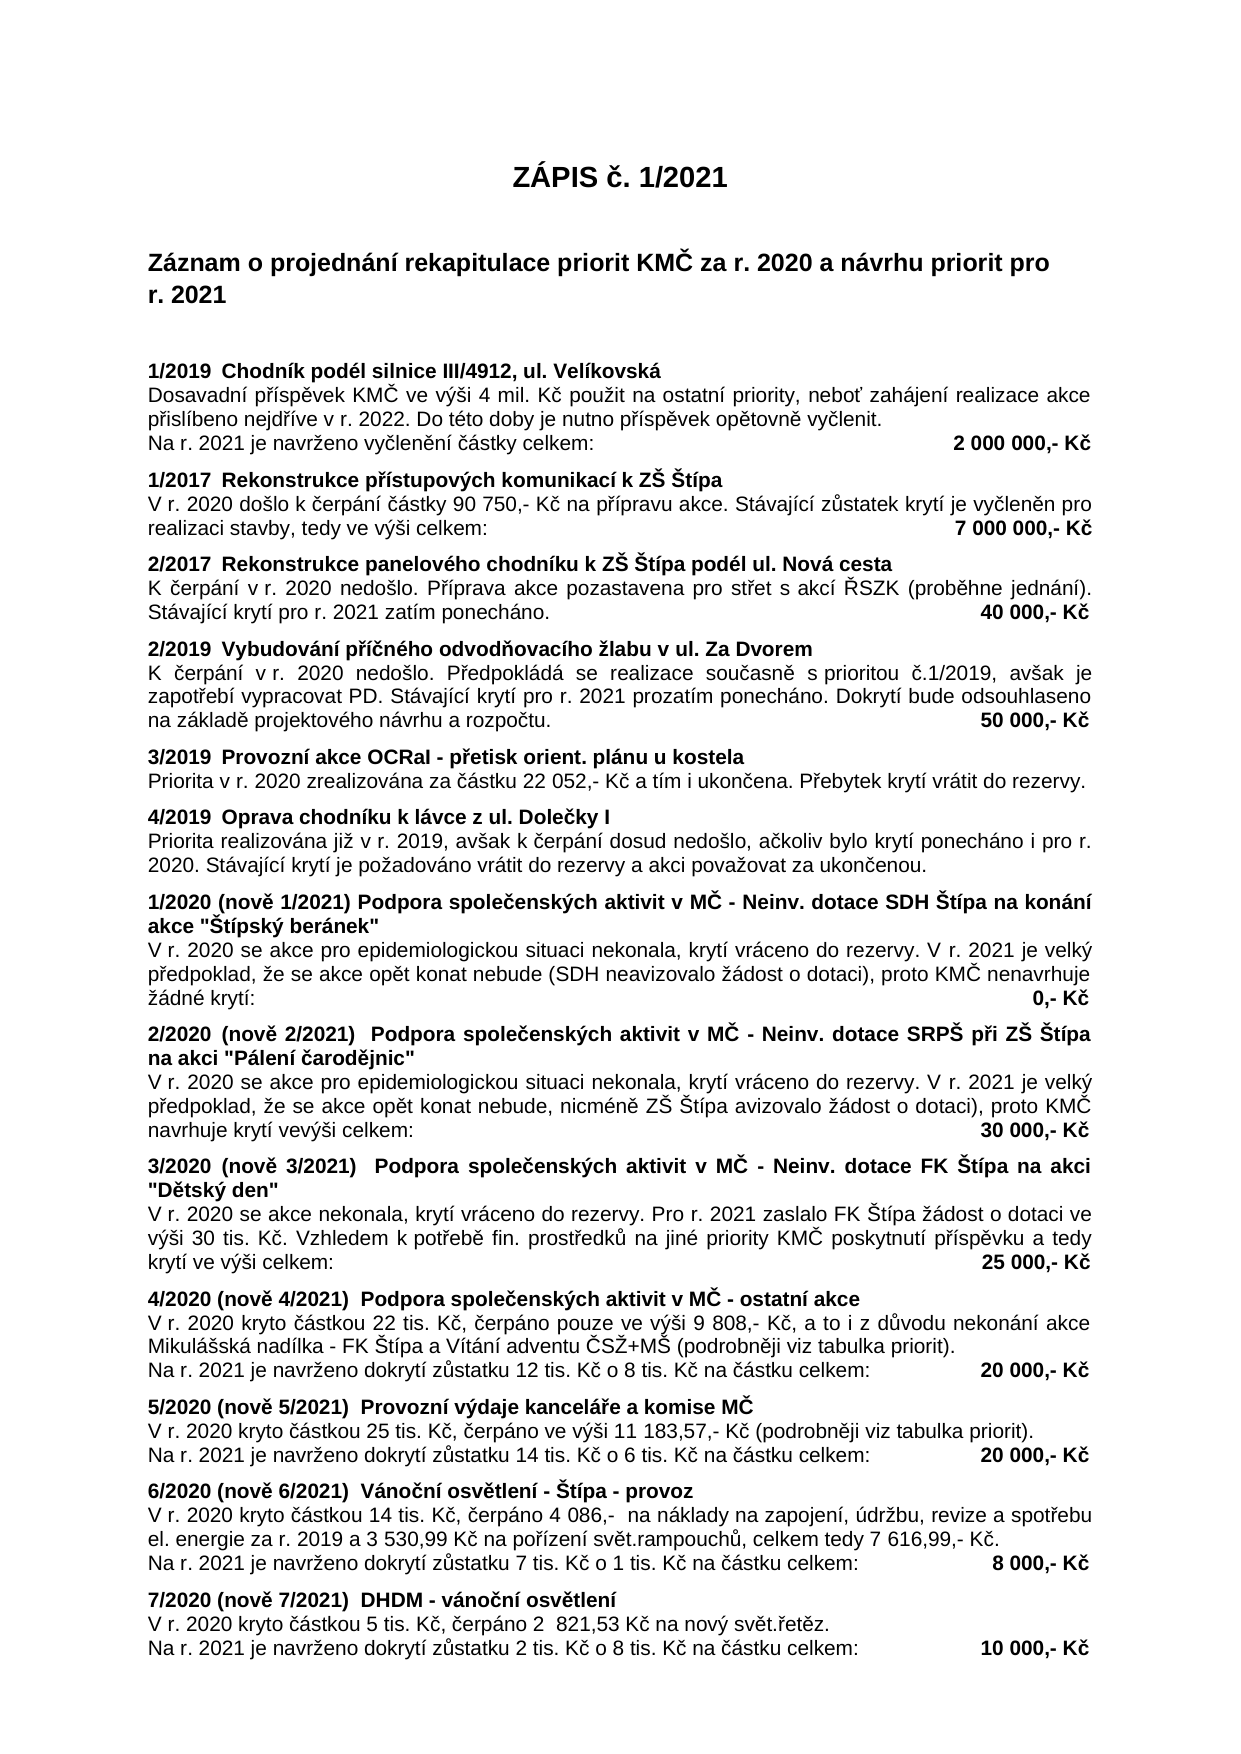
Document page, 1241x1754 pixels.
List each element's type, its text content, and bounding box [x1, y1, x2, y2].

text Priorita v r. 2020 zrealizována za částku 22 052,- Kč a tím i ukončena. Přebytek krytí vrátit do rezervy. [148, 769, 1092, 793]
text V r. 2020 se akce nekonala, krytí vráceno do rezervy. Pro r. 2021 zaslalo FK Štípa žádost o dotaci ve výši 30 tis. Kč. Vzhledem k potřebě fin. prostředků na jiné priority KMČ poskytnutí příspěvku a tedy krytí ve výši celkem: 25 000,- Kč [148, 1202, 1092, 1274]
text 6/2020 (nově 6/2021) Vánoční osvětlení - Štípa - provoz [148, 1479, 1092, 1503]
text 2/2020 (nově 2/2021) Podpora společenských aktivit v MČ - Neinv. dotace SRPŠ při ZŠ Štípa na akci "Pálení čarodějnic" [148, 1022, 1092, 1070]
text V r. 2020 došlo k čerpání částky 90 750,- Kč na přípravu akce. Stávající zůstatek krytí je vyčleněn pro realizaci stavby, tedy ve výši celkem: 7 000 000,- Kč [148, 492, 1092, 539]
text Na r. 2021 je navrženo dokrytí zůstatku 14 tis. Kč o 6 tis. Kč na částku celkem: 20 000,- Kč [148, 1443, 1092, 1467]
text 3/2019 Provozní akce OCRaI - přetisk orient. plánu u kostela [148, 745, 1092, 769]
text 1/2020 (nově 1/2021) Podpora společenských aktivit v MČ - Neinv. dotace SDH Štípa na konání akce "Štípský beránek" [148, 889, 1092, 937]
text 4/2020 (nově 4/2021) Podpora společenských aktivit v MČ - ostatní akce [148, 1286, 1092, 1310]
text ZÁPIS č. 1/2021 [148, 160, 1092, 194]
text K čerpání v r. 2020 nedošlo. Předpokládá se realizace současně s prioritou č.1/2019, avšak je zapotřebí vypracovat PD. Stávající krytí pro r. 2021 prozatím ponecháno. Dokrytí bude odsouhlaseno na základě projektového návrhu a rozpočtu. 50 000,- Kč [148, 660, 1092, 732]
text 2/2017 Rekonstrukce panelového chodníku k ZŠ Štípa podél ul. Nová cesta [148, 552, 1092, 576]
text 2/2019 Vybudování příčného odvodňovacího žlabu v ul. Za Dvorem [148, 636, 1092, 660]
text K čerpání v r. 2020 nedošlo. Příprava akce pozastavena pro střet s akcí ŘSZK (proběhne jednání). Stávající krytí pro r. 2021 zatím ponecháno. 40 000,- Kč [148, 576, 1092, 624]
text V r. 2020 se akce pro epidemiologickou situaci nekonala, krytí vráceno do rezervy. V r. 2021 je velký předpoklad, že se akce opět konat nebude, nicméně ZŠ Štípa avizovalo žádost o dotaci), proto KMČ navrhuje krytí vevýši celkem: 30 000,- Kč [148, 1070, 1092, 1142]
text Na r. 2021 je navrženo dokrytí zůstatku 7 tis. Kč o 1 tis. Kč na částku celkem: 8 000,- Kč [148, 1551, 1092, 1575]
text Na r. 2021 je navrženo dokrytí zůstatku 2 tis. Kč o 8 tis. Kč na částku celkem: 10 000,- Kč [148, 1635, 1092, 1659]
text 1/2019 Chodník podél silnice III/4912, ul. Velíkovská [148, 359, 1092, 383]
text Na r. 2021 je navrženo vyčlenění částky celkem: 2 000 000,- Kč [148, 431, 1092, 455]
text Priorita realizována již v r. 2019, avšak k čerpání dosud nedošlo, ačkoliv bylo krytí ponecháno i pro r. 2020. Stávající krytí je požadováno vrátit do rezervy a akci považovat za ukončenou. [148, 829, 1092, 877]
text V r. 2020 kryto částkou 22 tis. Kč, čerpáno pouze ve výši 9 808,- Kč, a to i z důvodu nekonání akce Mikulášská nadílka - FK Štípa a Vítání adventu ČSŽ+MŠ (podrobněji viz tabulka priorit). [148, 1310, 1092, 1358]
text 5/2020 (nově 5/2021) Provozní výdaje kanceláře a komise MČ [148, 1395, 1092, 1419]
text Na r. 2021 je navrženo dokrytí zůstatku 12 tis. Kč o 8 tis. Kč na částku celkem: 20 000,- Kč [148, 1358, 1092, 1382]
text 7/2020 (nově 7/2021) DHDM - vánoční osvětlení [148, 1587, 1092, 1611]
text V r. 2020 kryto částkou 25 tis. Kč, čerpáno ve výši 11 183,57,- Kč (podrobněji viz tabulka priorit). [148, 1419, 1092, 1443]
text V r. 2020 kryto částkou 14 tis. Kč, čerpáno 4 086,- na náklady na zapojení, údržbu, revize a spotřebu el. energie za r. 2019 a 3 530,99 Kč na pořízení svět.rampouchů, celkem tedy 7 616,99,- Kč. [148, 1503, 1092, 1551]
text 3/2020 (nově 3/2021) Podpora společenských aktivit v MČ - Neinv. dotace FK Štípa na akci "Dětský den" [148, 1154, 1092, 1202]
text Dosavadní příspěvek KMČ ve výši 4 mil. Kč použit na ostatní priority, neboť zahájení realizace akce přislíbeno nejdříve v r. 2022. Do této doby je nutno příspěvek opětovně vyčlenit. [148, 383, 1092, 431]
text 4/2019 Oprava chodníku k lávce z ul. Dolečky I [148, 805, 1092, 829]
text V r. 2020 se akce pro epidemiologickou situaci nekonala, krytí vráceno do rezervy. V r. 2021 je velký předpoklad, že se akce opět konat nebude (SDH neavizovalo žádost o dotaci), proto KMČ nenavrhuje žádné krytí: 0,- Kč [148, 937, 1092, 1009]
text 1/2017 Rekonstrukce přístupových komunikací k ZŠ Štípa [148, 468, 1092, 492]
text Záznam o projednání rekapitulace priorit KMČ za r. 2020 a návrhu priorit pro r. 2021 [148, 247, 1092, 310]
text V r. 2020 kryto částkou 5 tis. Kč, čerpáno 2 821,53 Kč na nový svět.řetěz. [148, 1611, 1092, 1635]
